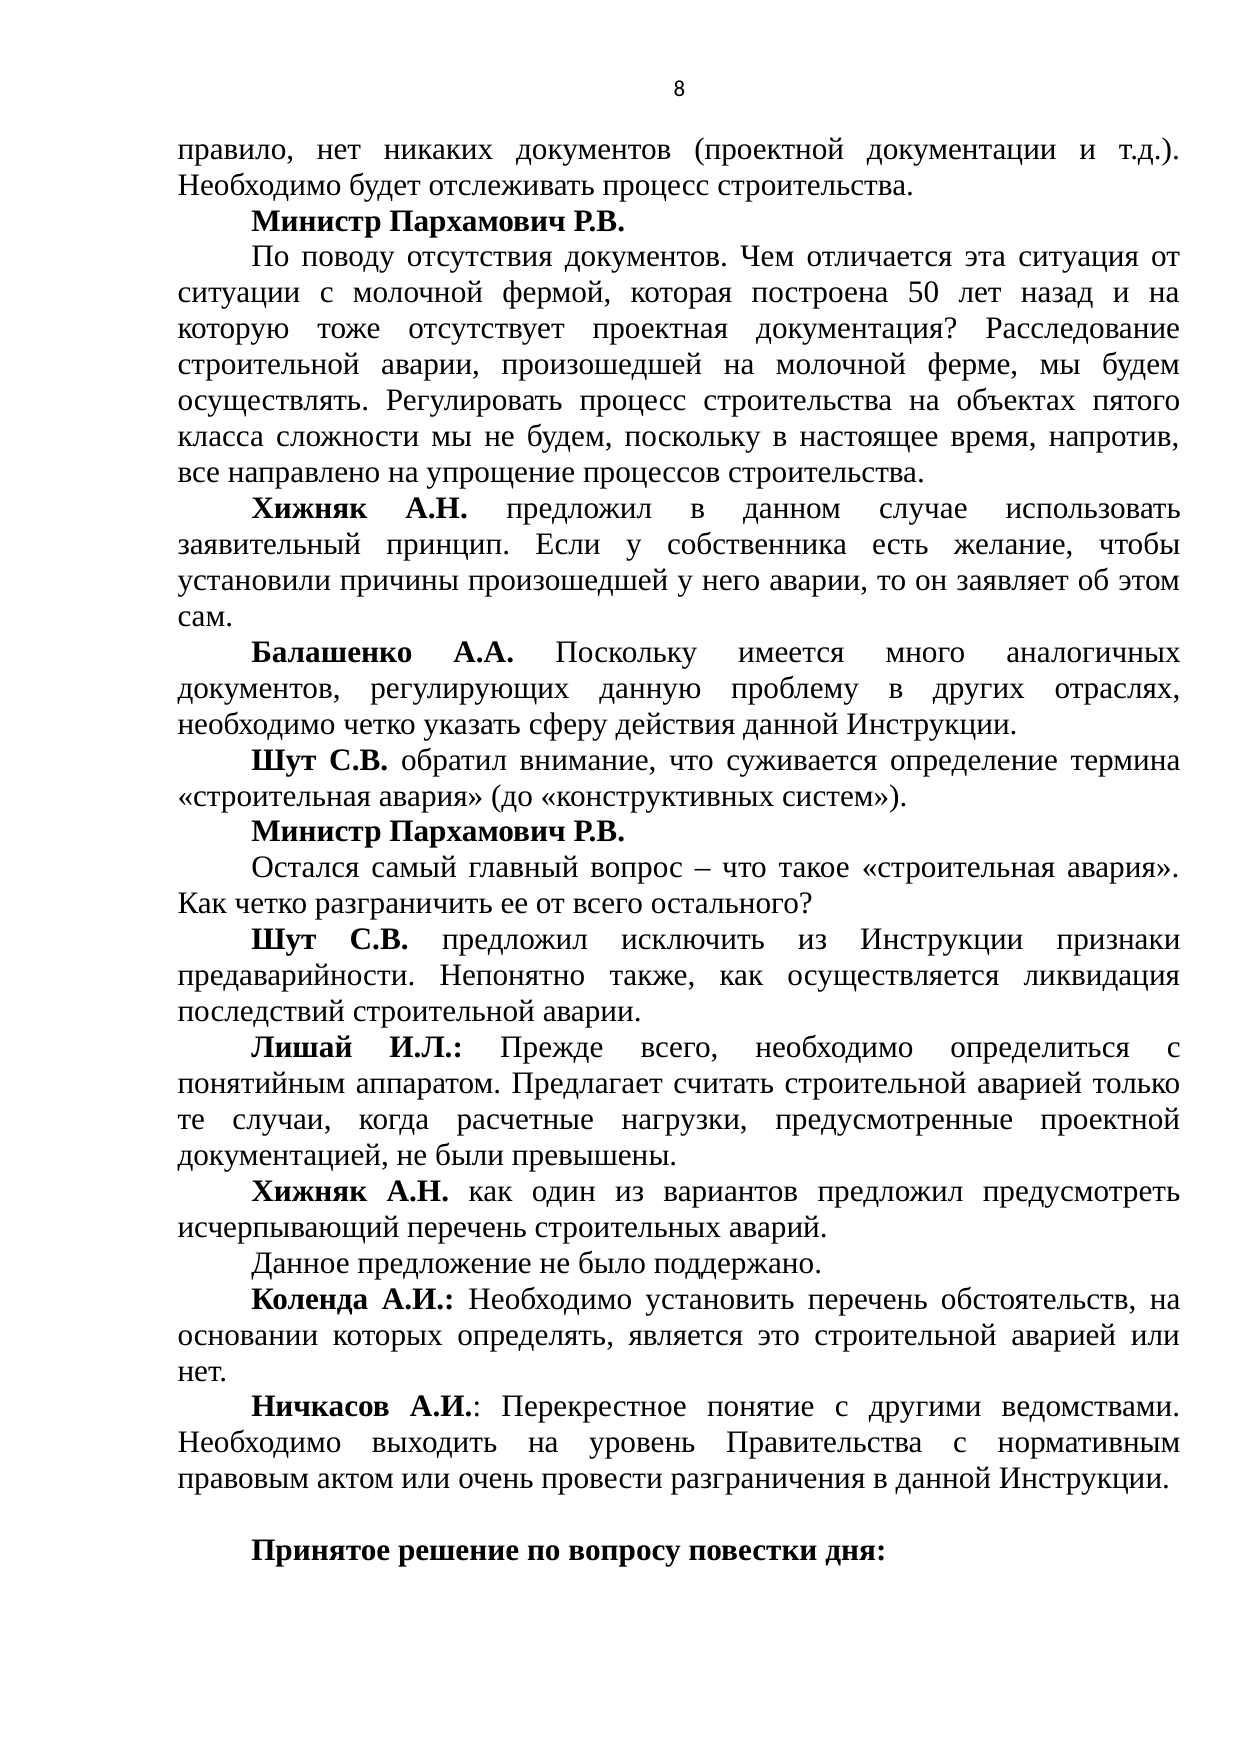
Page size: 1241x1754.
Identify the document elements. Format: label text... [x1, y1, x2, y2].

text Хижняк А.Н. как один из вариантов предложил предусмотреть исчерпывающий перечень строительных аварий. [177, 1172, 1181, 1244]
text Шут С.В. предложил исключить из Инструкции признаки предаварийности. Непонятно также, как осуществляется ликвидация последствий строительной аварии. [177, 921, 1181, 1028]
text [177, 130, 1181, 202]
text Принятое решение по вопросу повестки дня: [177, 1531, 1181, 1567]
text Министр Пархамович Р.В. [177, 202, 1181, 238]
text По поводу отсутствия документов. Чем отличается эта ситуация от ситуации с молочной фермой, которая построена 50 лет назад и на которую тоже отсутствует проектная документация? Расследование строительной аварии, произошедшей на молочной ферме, мы будем осуществлять. Регулировать процесс строительства на объектах пятого класса сложности мы не будем, поскольку в настоящее время, напротив, все направлено на упрощение процессов строительства. [177, 238, 1181, 489]
text Балашенко А.А. Поскольку имеется много аналогичных документов, регулирующих данную проблему в других отраслях, необходимо четко указать сферу действия данной Инструкции. [177, 633, 1181, 741]
text Ничкасов А.И.: Перекрестное понятие с другими ведомствами. Необходимо выходить на уровень Правительства с нормативным правовым актом или очень провести разграничения в данной Инструкции. [177, 1388, 1181, 1496]
text Хижняк А.Н. предложил в данном случае использовать заявительный принцип. Если у собственника есть желание, чтобы установили причины произошедшей у него аварии, то он заявляет об этом сам. [177, 489, 1181, 633]
text Министр Пархамович Р.В. [177, 813, 1181, 849]
text Данное предложение не было поддержано. [177, 1244, 1181, 1280]
text Шут С.В. обратил внимание, что суживается определение термина «строительная авария» (до «конструктивных систем»). [177, 741, 1181, 813]
text Лишай И.Л.: Прежде всего, необходимо определиться с понятийным аппаратом. Предлагает считать строительной аварией только те случаи, когда расчетные нагрузки, предусмотренные проектной документацией, не были превышены. [177, 1028, 1181, 1172]
text Остался самый главный вопрос – что такое «строительная авария». Как четко разграничить ее от всего остального? [177, 849, 1181, 921]
text Коленда А.И.: Необходимо установить перечень обстоятельств, на основании которых определять, является это строительной аварией или нет. [177, 1280, 1181, 1388]
